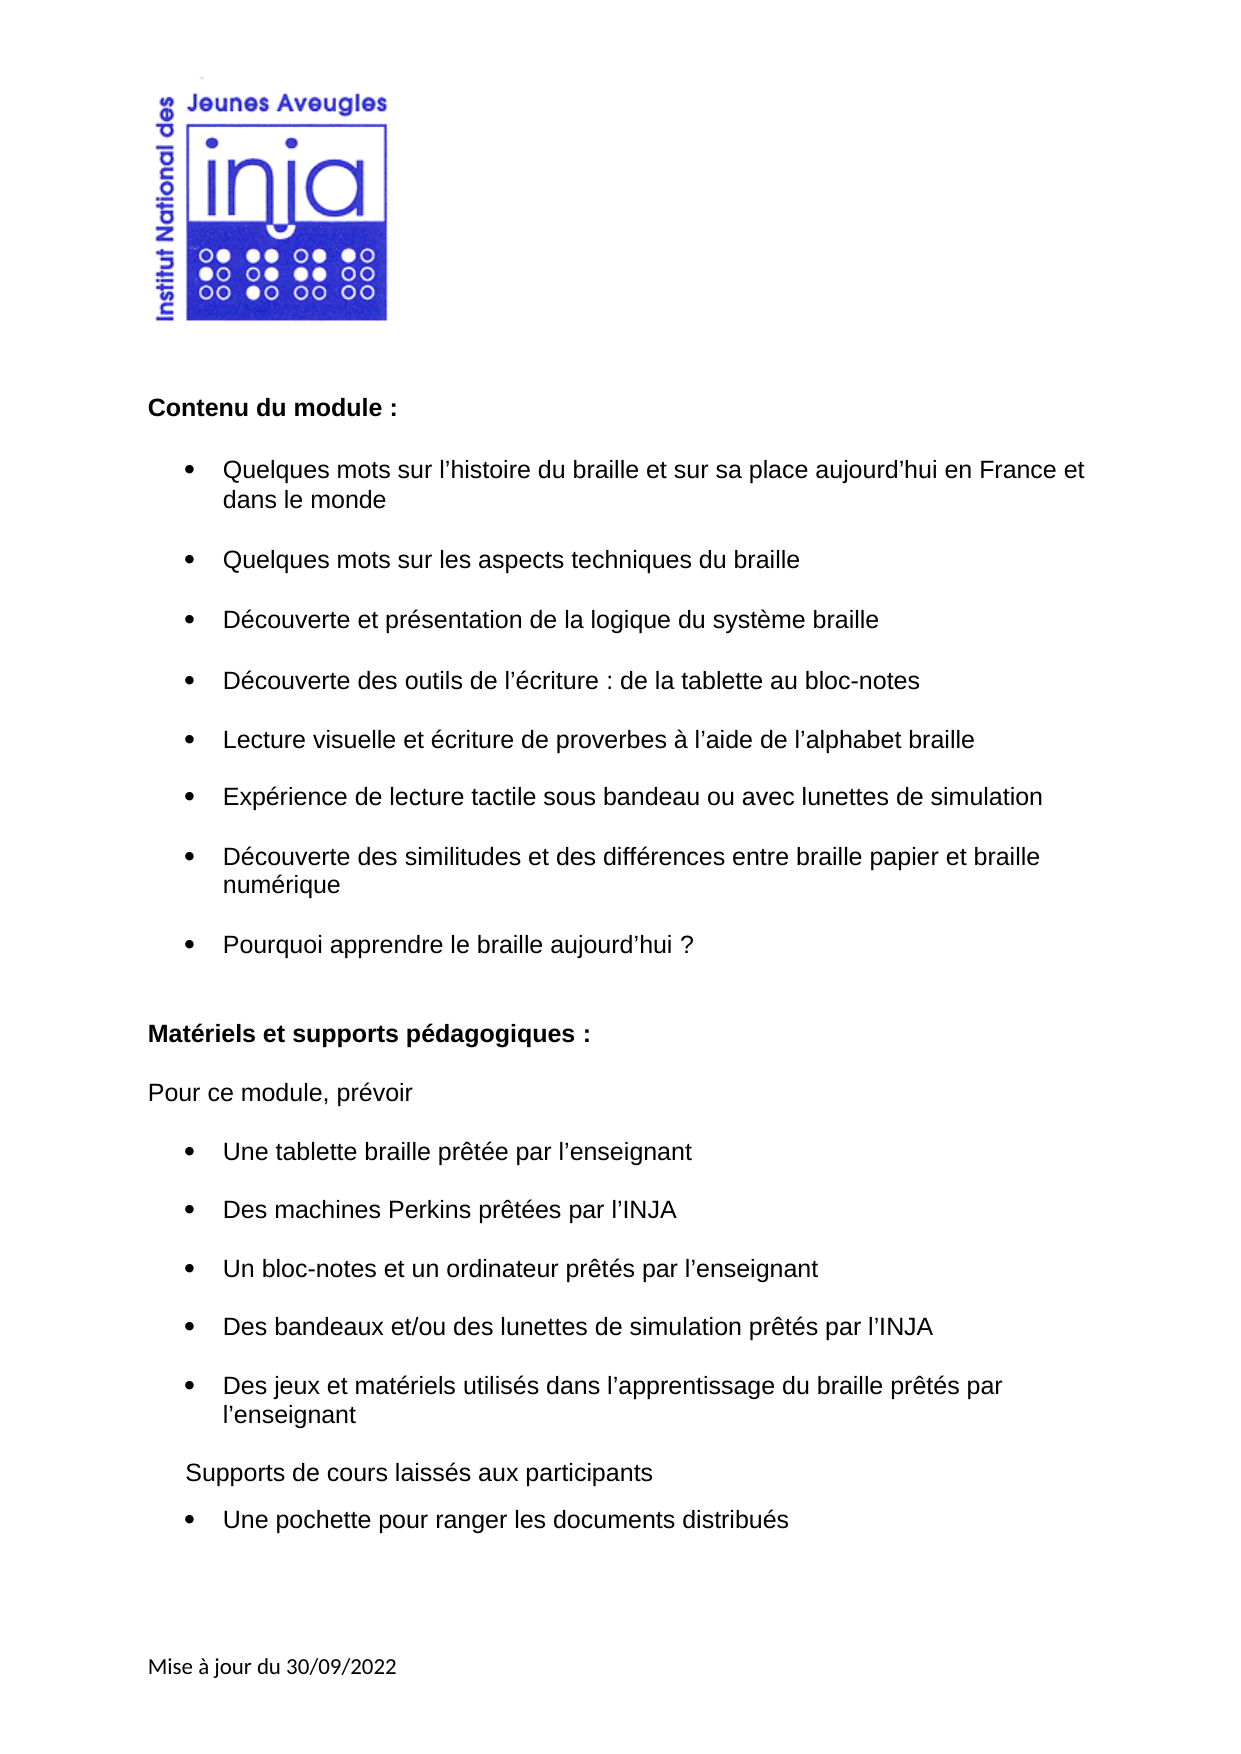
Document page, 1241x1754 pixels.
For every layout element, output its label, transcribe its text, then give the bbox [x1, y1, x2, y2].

text Pour ce module, prévoir [148, 1078, 1093, 1106]
list Un bloc-notes et un ordinateur prêtés par l’enseignant [185, 1254, 1093, 1283]
list Quelques mots sur l’histoire du braille et sur sa place aujourd’hui en France et dans le monde [185, 455, 1093, 514]
list Découverte et présentation de la logique du système braille [185, 606, 1093, 634]
list Quelques mots sur les aspects techniques du braille [185, 545, 1093, 574]
list Découverte des similitudes et des différences entre braille papier et braille numérique [185, 842, 1093, 899]
text Supports de cours laissés aux participants [185, 1457, 1093, 1486]
list Découverte des outils de l’écriture : de la tablette au bloc-notes [185, 666, 1093, 695]
list Des bandeaux et/ou des lunettes de simulation prêtés par l’INJA [185, 1312, 1093, 1341]
list Une pochette pour ranger les documents distribués [185, 1505, 1093, 1534]
list Des machines Perkins prêtées par l’INJA [185, 1195, 1093, 1224]
text Matériels et supports pédagogiques : [148, 1019, 1093, 1047]
text Contenu du module : [148, 393, 1093, 421]
list Des jeux et matériels utilisés dans l’apprentissage du braille prêtés par l’enseignant [185, 1371, 1093, 1429]
list Une tablette braille prêtée par l’enseignant [185, 1137, 1093, 1166]
picture [147, 73, 408, 332]
list Expérience de lecture tactile sous bandeau ou avec lunettes de simulation [185, 782, 1093, 811]
list Pourquoi apprendre le braille aujourd’hui ? [185, 930, 1093, 958]
list Lecture visuelle et écriture de proverbes à l’aide de l’alphabet braille [185, 725, 1093, 754]
